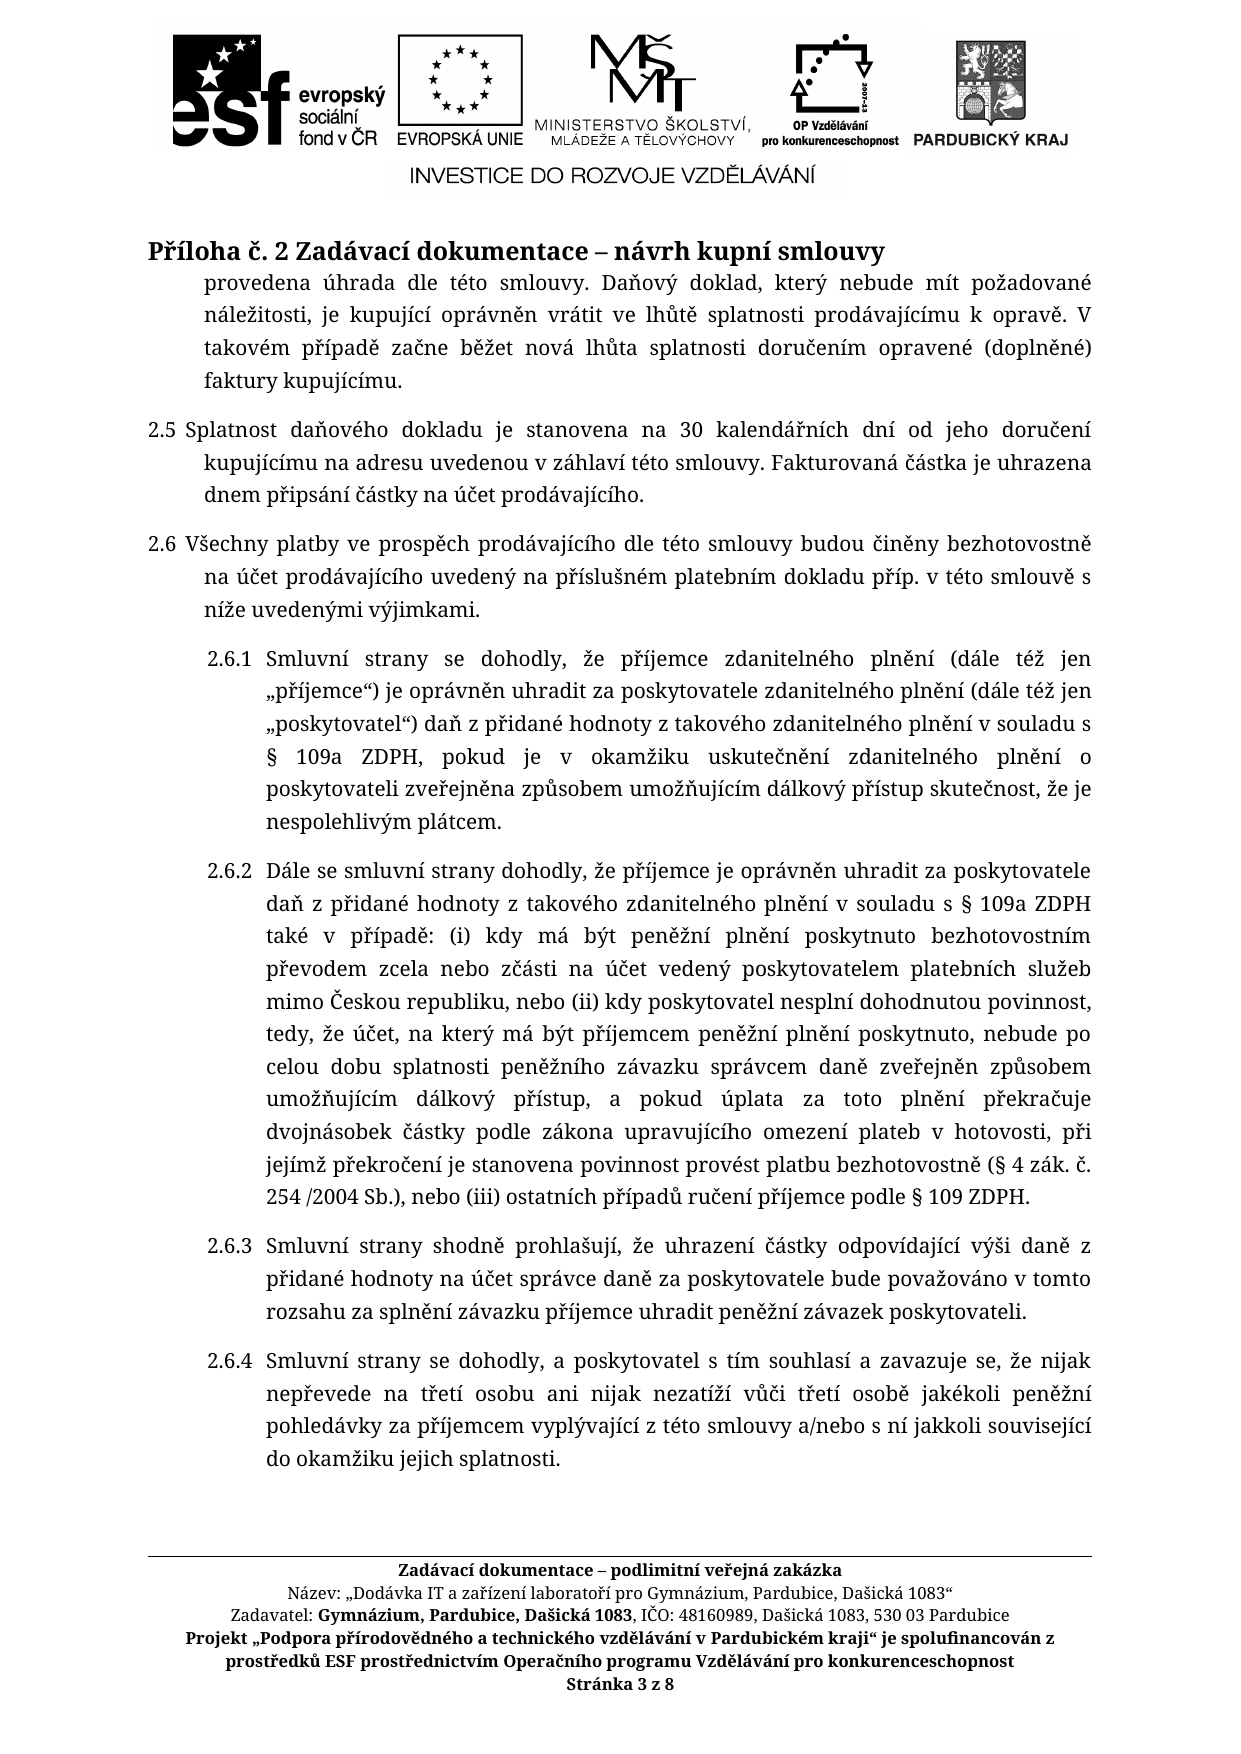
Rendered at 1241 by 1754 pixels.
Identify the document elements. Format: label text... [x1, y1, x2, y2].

list Všechny platby ve prospěch prodávajícího dle této smlouvy budou činěny bezhotovostně na účet prodávajícího uvedený na příslušném platebním dokladu příp. v této smlouvě s níže uvedenými výjimkami. [148, 529, 1092, 623]
list Smluvní strany shodně prohlašují, že uhrazení částky odpovídající výši daně z přidané hodnoty na účet správce daně za poskytovatele bude považováno v tomto rozsahu za splnění závazku příjemce uhradit peněžní závazek poskytovateli. [207, 1232, 1092, 1325]
picture [387, 161, 849, 196]
list Splatnost daňového dokladu je stanovena na 30 kalendářních dní od jeho doručení kupujícímu na adresu uvedenou v záhlaví této smlouvy. Fakturovaná částka je uhrazena dnem připsání částky na účet prodávajícího. [148, 415, 1092, 509]
picture [151, 19, 1075, 155]
list Smluvní strany se dohodly, že příjemce zdanitelného plnění (dále též jen „příjemce“) je oprávněn uhradit za poskytovatele zdanitelného plnění (dále též jen „poskytovatel“) daň z přidané hodnoty z takového zdanitelného plnění v souladu s § 109a ZDPH, pokud je v okamžiku uskutečnění zdanitelného plnění o poskytovateli zveřejněna způsobem umožňujícím dálkový přístup skutečnost, že je nespolehlivým plátcem. [207, 644, 1092, 836]
list Smluvní strany se dohodly, a poskytovatel s tím souhlasí a zavazuje se, že nijak nepřevede na třetí osobu ani nijak nezatíží vůči třetí osobě jakékoli peněžní pohledávky za příjemcem vyplývající z této smlouvy a/nebo s ní jakkoli související do okamžiku jejich splatnosti. [207, 1346, 1092, 1472]
list Dále se smluvní strany dohodly, že příjemce je oprávněn uhradit za poskytovatele daň z přidané hodnoty z takového zdanitelného plnění v souladu s § 109a ZDPH také v případě: (i) kdy má být peněžní plnění poskytnuto bezhotovostním převodem zcela nebo zčásti na účet vedený poskytovatelem platebních služeb mimo Českou republiku, nebo (ii) kdy poskytovatel nesplní dohodnutou povinnost, tedy, že účet, na který má být příjemcem peněžní plnění poskytnuto, nebude po celou dobu splatnosti peněžního závazku správcem daně zveřejněn způsobem umožňujícím dálkový přístup, a pokud úplata za toto plnění překračuje dvojnásobek částky podle zákona upravujícího omezení plateb v hotovosti, při jejímž překročení je stanovena povinnost provést platbu bezhotovostně (§ 4 zák. č. 254 /2004 Sb.), nebo (iii) ostatních případů ručení příjemce podle § 109 ZDPH. [207, 856, 1092, 1211]
